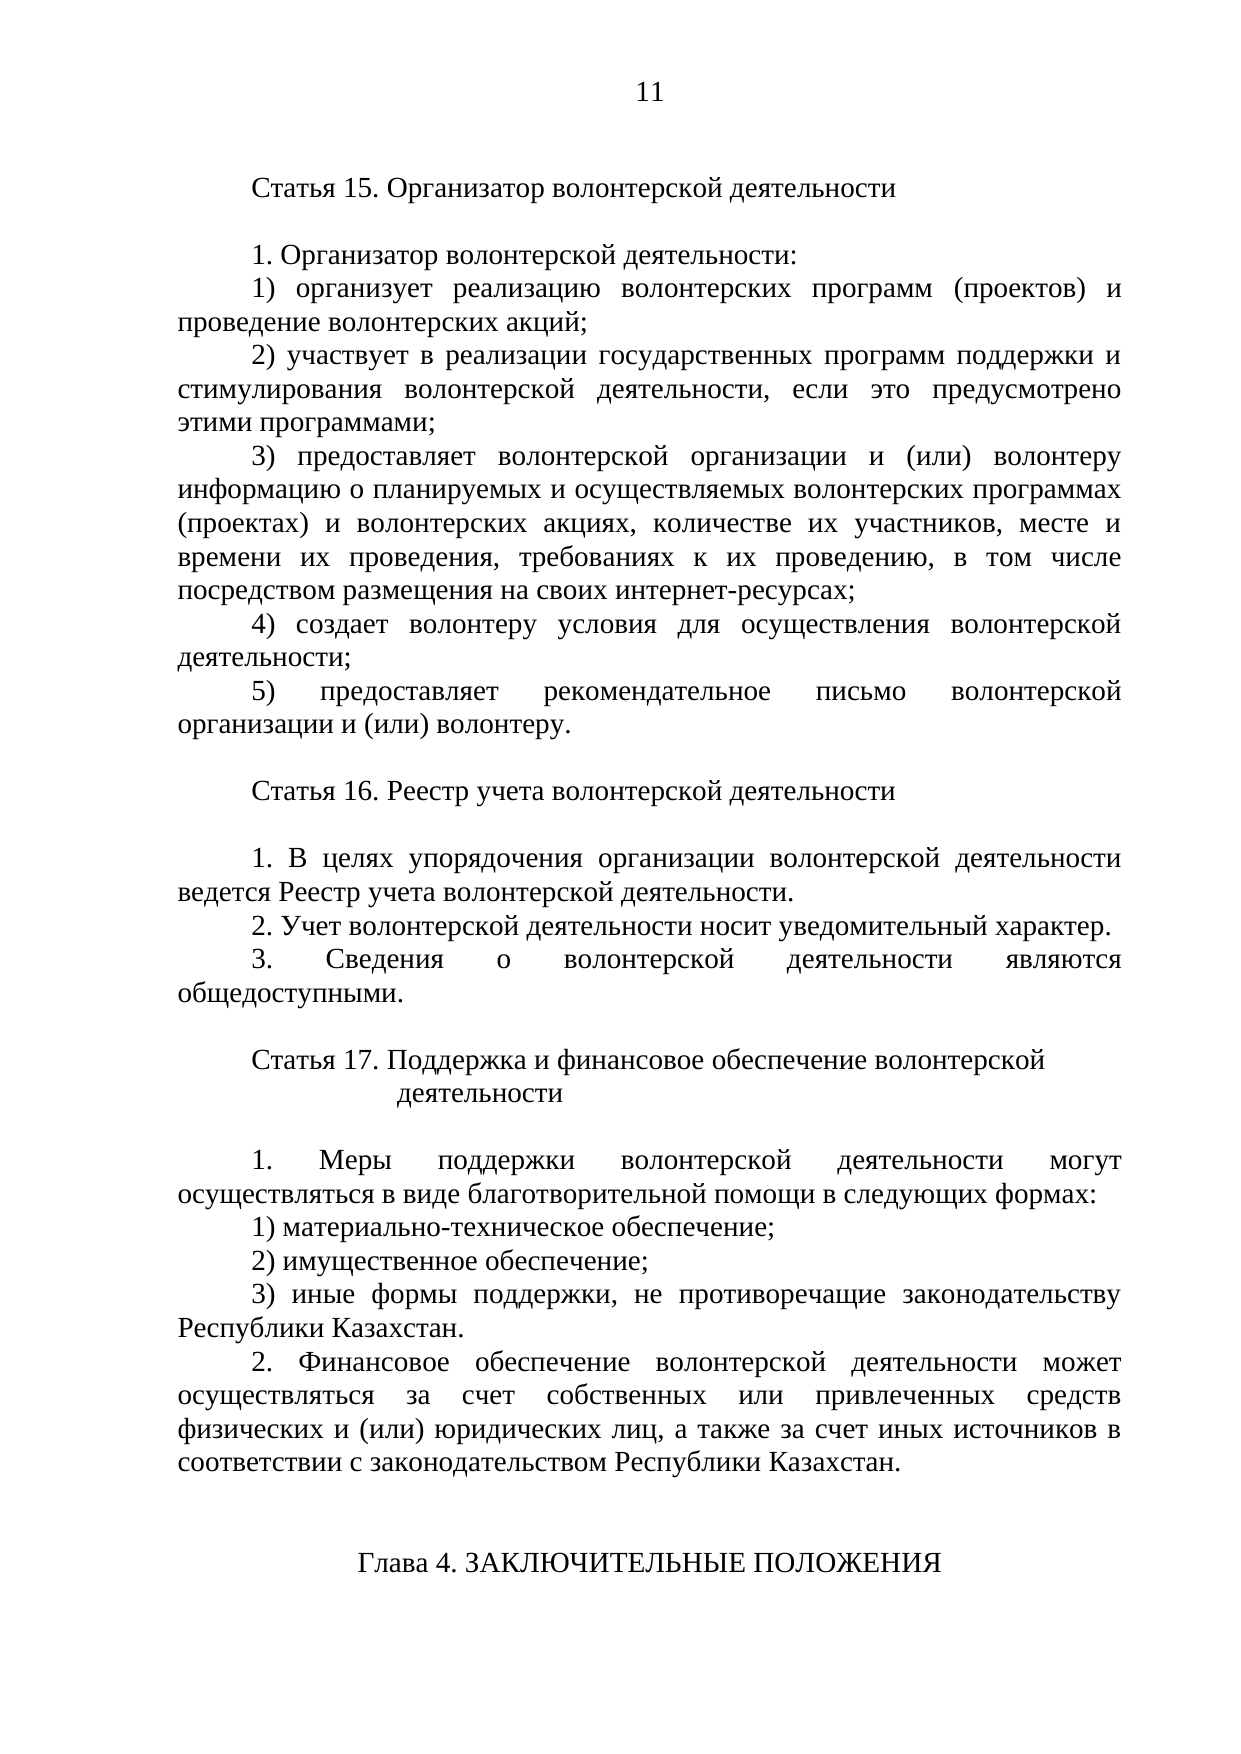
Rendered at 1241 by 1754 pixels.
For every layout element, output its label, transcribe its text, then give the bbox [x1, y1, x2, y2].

text Глава 4. ЗАКЛЮЧИТЕЛЬНЫЕ ПОЛОЖЕНИЯ [177, 1545, 1122, 1578]
text 2. Финансовое обеспечение волонтерской деятельности может осуществляться за счет собственных или привлеченных средств физических и (или) юридических лиц, а также за счет иных источников в соответствии с законодательством Республики Казахстан. [177, 1344, 1122, 1478]
text 2. Учет волонтерской деятельности носит уведомительный характер. [177, 908, 1122, 941]
text 1) организует реализацию волонтерских программ (проектов) и проведение волонтерских акций; [177, 270, 1122, 337]
text 5) предоставляет рекомендательное письмо волонтерской организации и (или) волонтеру. [177, 673, 1122, 740]
text Статья 15. Организатор волонтерской деятельности [177, 170, 1122, 203]
text 2) имущественное обеспечение; [251, 1243, 1122, 1277]
text 1. Меры поддержки волонтерской деятельности могут осуществляться в виде благотворительной помощи в следующих формах: [177, 1142, 1122, 1209]
text 4) создает волонтеру условия для осуществления волонтерской деятельности; [177, 606, 1122, 673]
text 3) иные формы поддержки, не противоречащие законодательству Республики Казахстан. [177, 1277, 1122, 1344]
text деятельности [177, 1075, 1122, 1109]
text 3. Сведения о волонтерской деятельности являются общедоступными. [177, 941, 1122, 1008]
text 2) участвует в реализации государственных программ поддержки и стимулирования волонтерской деятельности, если это предусмотрено этими программами; [177, 337, 1122, 438]
text 1. Организатор волонтерской деятельности: [177, 237, 1122, 270]
text Статья 16. Реестр учета волонтерской деятельности [177, 773, 1122, 807]
text 3) предоставляет волонтерской организации и (или) волонтеру информацию о планируемых и осуществляемых волонтерских программах (проектах) и волонтерских акциях, количестве их участников, месте и времени их проведения, требованиях к их проведению, в том числе посредством размещения на своих интернет-ресурсах; [177, 438, 1122, 606]
text Статья 17. Поддержка и финансовое обеспечение волонтерской [177, 1042, 1122, 1075]
text 1) материально-техническое обеспечение; [251, 1209, 1122, 1243]
text 1. В целях упорядочения организации волонтерской деятельности ведется Реестр учета волонтерской деятельности. [177, 841, 1122, 908]
